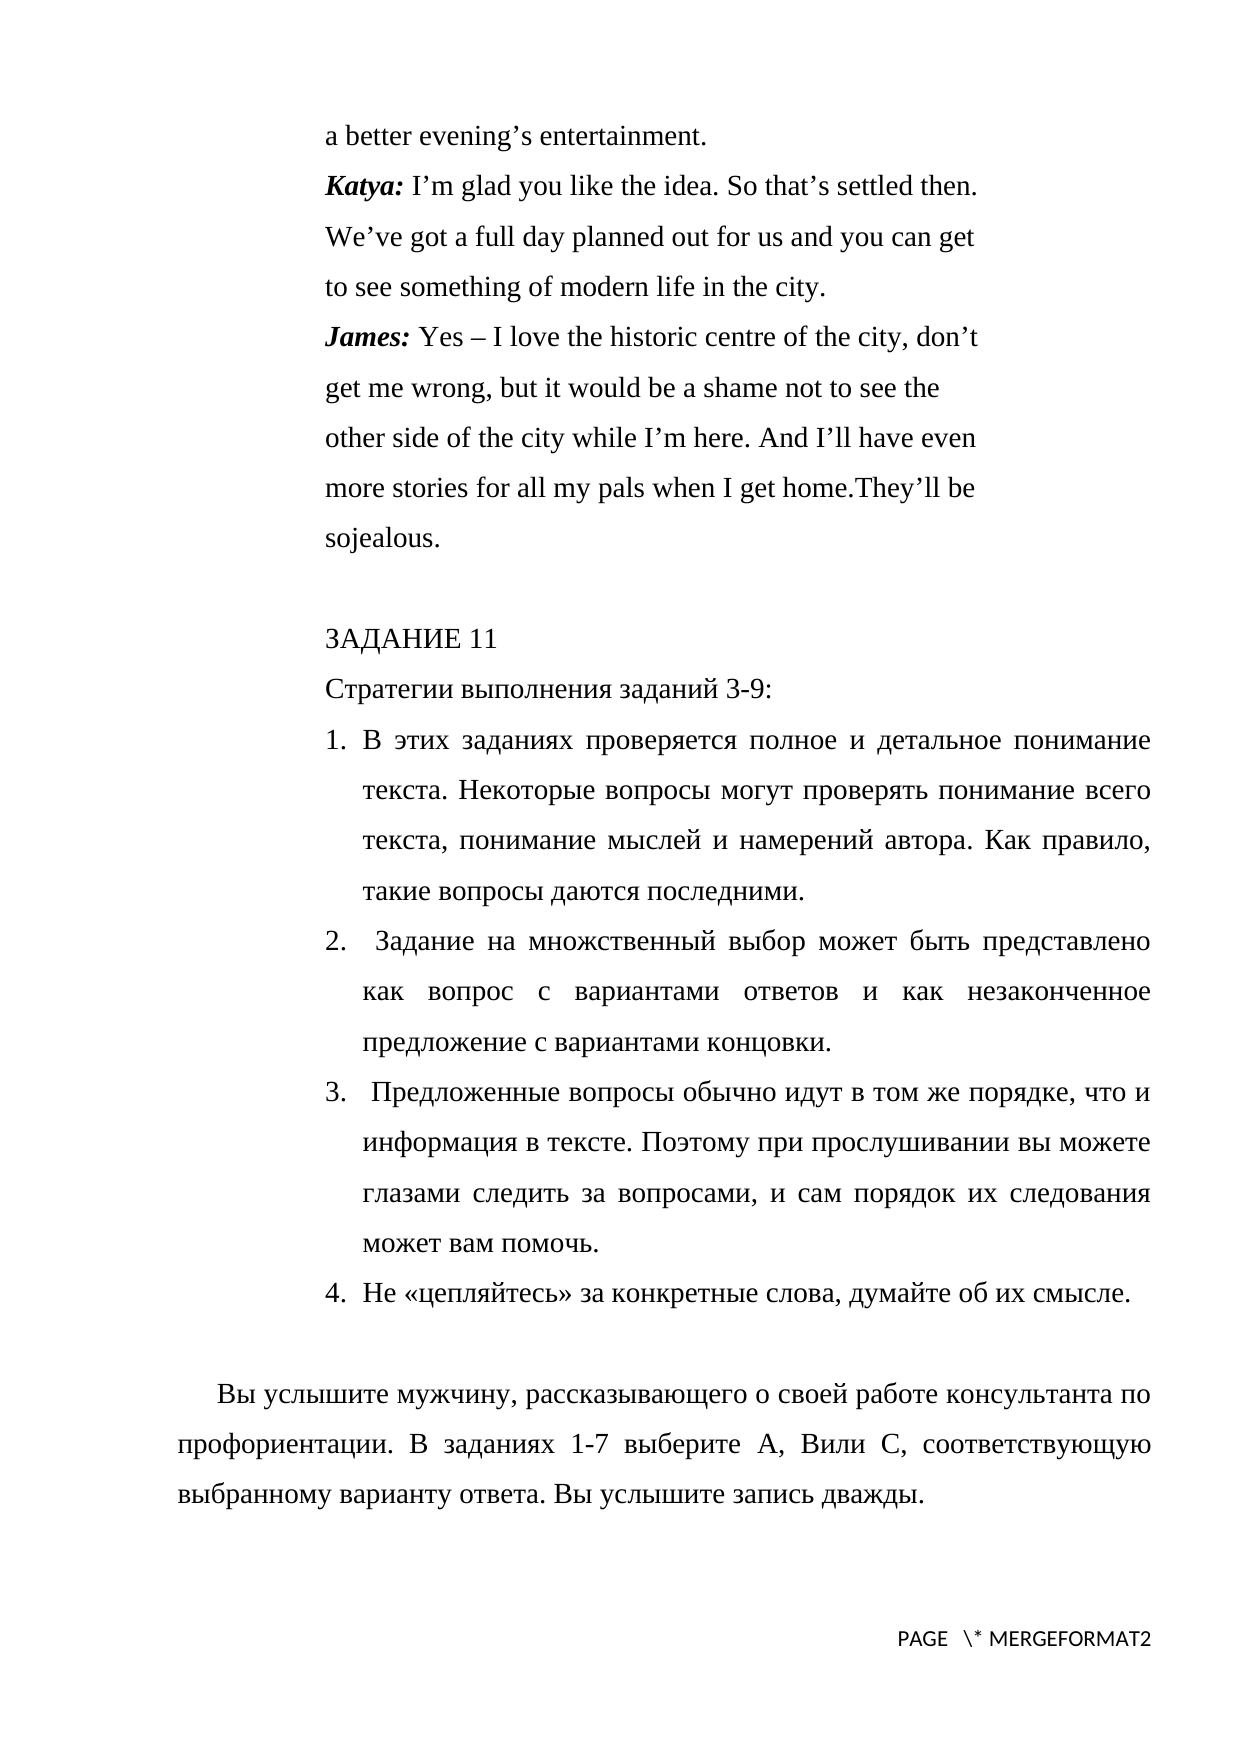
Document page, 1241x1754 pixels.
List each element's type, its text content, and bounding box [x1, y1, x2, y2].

text other side of the city while I’m here. And I’ll have even [325, 420, 1152, 453]
text Katya: I’m glad you like the idea. So that’s settled then. [325, 168, 1152, 202]
text sojealous. [325, 521, 1152, 554]
list Задание на множственный выбор может быть представлено как вопрос с вариантами ответов и как незаконченное предложение с вариантами концовки. [325, 923, 1152, 1057]
list В этих заданиях проверяется полное и детальное понимание текста. Некоторые вопросы могут проверять понимание всего текста, понимание мыслей и намерений автора. Как правило, такие вопросы даются последними. [325, 722, 1152, 906]
text ЗАДАНИЕ 11 [325, 621, 1152, 655]
text James: Yes – I love the historic centre of the city, don’t [325, 319, 1152, 353]
text more stories for all my pals when I get home.They’ll be [325, 470, 1152, 504]
text Вы услышите мужчину, рассказывающего о своей работе консультанта по профориентации. В заданиях 1-7 выберите A, Bили C, соответствующую выбранному варианту ответа. Вы услышите запись дважды. [177, 1376, 1152, 1510]
text Стратегии выполнения заданий 3-9: [325, 672, 1152, 705]
text to see something of modern life in the city. [325, 269, 1152, 303]
list Не «цепляйтесь» за конкретные слова, думайте об их смысле. [325, 1275, 1152, 1309]
text get me wrong, but it would be a shame not to see the [325, 370, 1152, 403]
list Предложенные вопросы обычно идут в том же порядке, что и информация в тексте. Поэтому при прослушивании вы можете глазами следить за вопросами, и сам порядок их следования может вам помочь. [325, 1074, 1152, 1258]
text a better evening’s entertainment. [325, 118, 1152, 152]
text We’ve got a full day planned out for us and you can get [325, 219, 1152, 252]
